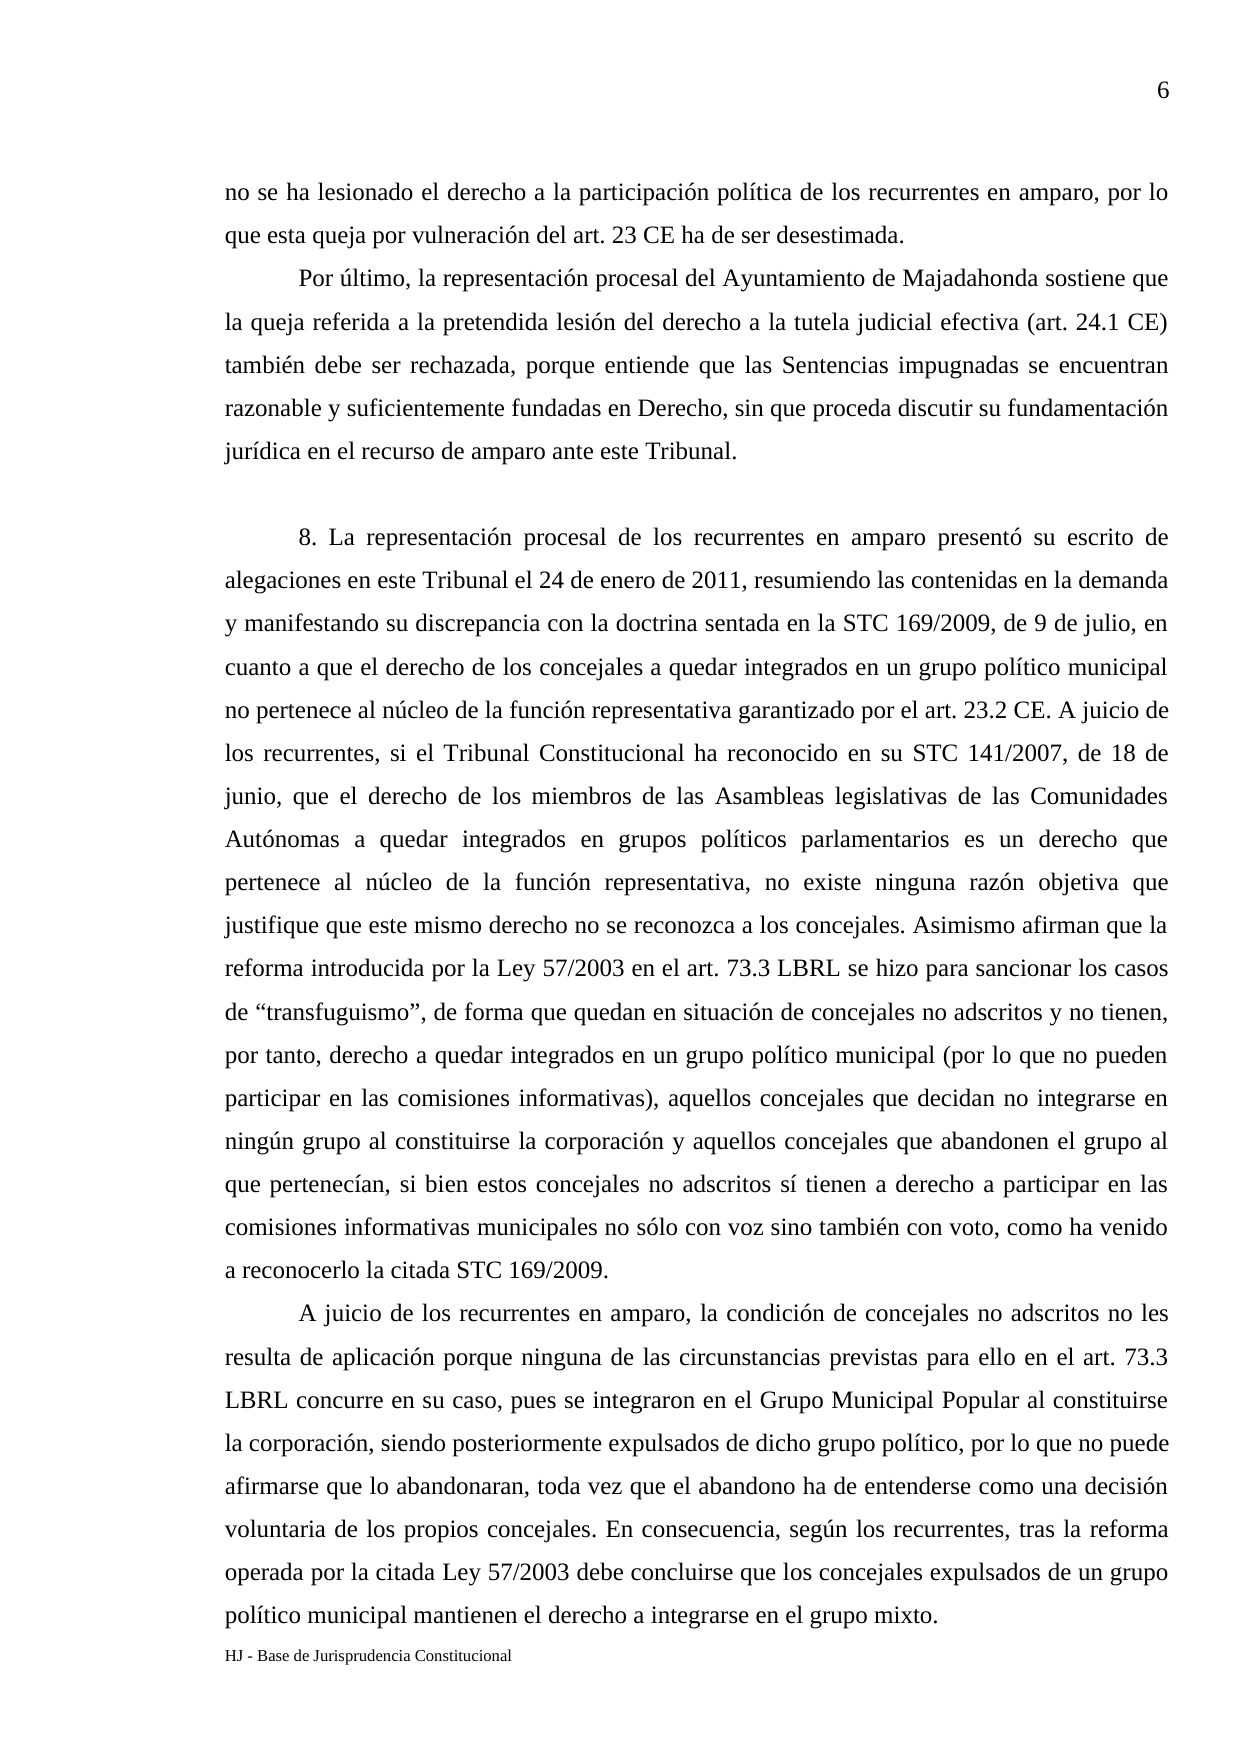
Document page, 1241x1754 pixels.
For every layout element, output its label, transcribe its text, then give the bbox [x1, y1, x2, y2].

text Por último, la representación procesal del Ayuntamiento de Majadahonda sostiene que la queja referida a la pretendida lesión del derecho a la tutela judicial efectiva (art. 24.1 CE) también debe ser rechazada, porque entiende que las Sentencias impugnadas se encuentran razonable y suficientemente fundadas en Derecho, sin que proceda discutir su fundamentación jurídica en el recurso de amparo ante este Tribunal. [224, 263, 1169, 465]
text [224, 177, 1169, 249]
text 8. La representación procesal de los recurrentes en amparo presentó su escrito de alegaciones en este Tribunal el 24 de enero de 2011, resumiendo las contenidas en la demanda y manifestando su discrepancia con la doctrina sentada en la STC 169/2009, de 9 de julio, en cuanto a que el derecho de los concejales a quedar integrados en un grupo político municipal no pertenece al núcleo de la función representativa garantizado por el art. 23.2 CE. A juicio de los recurrentes, si el Tribunal Constitucional ha reconocido en su STC 141/2007, de 18 de junio, que el derecho de los miembros de las Asambleas legislativas de las Comunidades Autónomas a quedar integrados en grupos políticos parlamentarios es un derecho que pertenece al núcleo de la función representativa, no existe ninguna razón objetiva que justifique que este mismo derecho no se reconozca a los concejales. Asimismo afirman que la reforma introducida por la Ley 57/2003 en el art. 73.3 LBRL se hizo para sancionar los casos de “transfuguismo”, de forma que quedan en situación de concejales no adscritos y no tienen, por tanto, derecho a quedar integrados en un grupo político municipal (por lo que no pueden participar en las comisiones informativas), aquellos concejales que decidan no integrarse en ningún grupo al constituirse la corporación y aquellos concejales que abandonen el grupo al que pertenecían, si bien estos concejales no adscritos sí tienen a derecho a participar en las comisiones informativas municipales no sólo con voz sino también con voto, como ha venido a reconocerlo la citada STC 169/2009. [224, 522, 1169, 1284]
text A juicio de los recurrentes en amparo, la condición de concejales no adscritos no les resulta de aplicación porque ninguna de las circunstancias previstas para ello en el art. 73.3 LBRL concurre en su caso, pues se integraron en el Grupo Municipal Popular al constituirse la corporación, siendo posteriormente expulsados de dicho grupo político, por lo que no puede afirmarse que lo abandonaran, toda vez que el abandono ha de entenderse como una decisión voluntaria de los propios concejales. En consecuencia, según los recurrentes, tras la reforma operada por la citada Ley 57/2003 debe concluirse que los concejales expulsados de un grupo político municipal mantienen el derecho a integrarse en el grupo mixto. [224, 1298, 1169, 1629]
